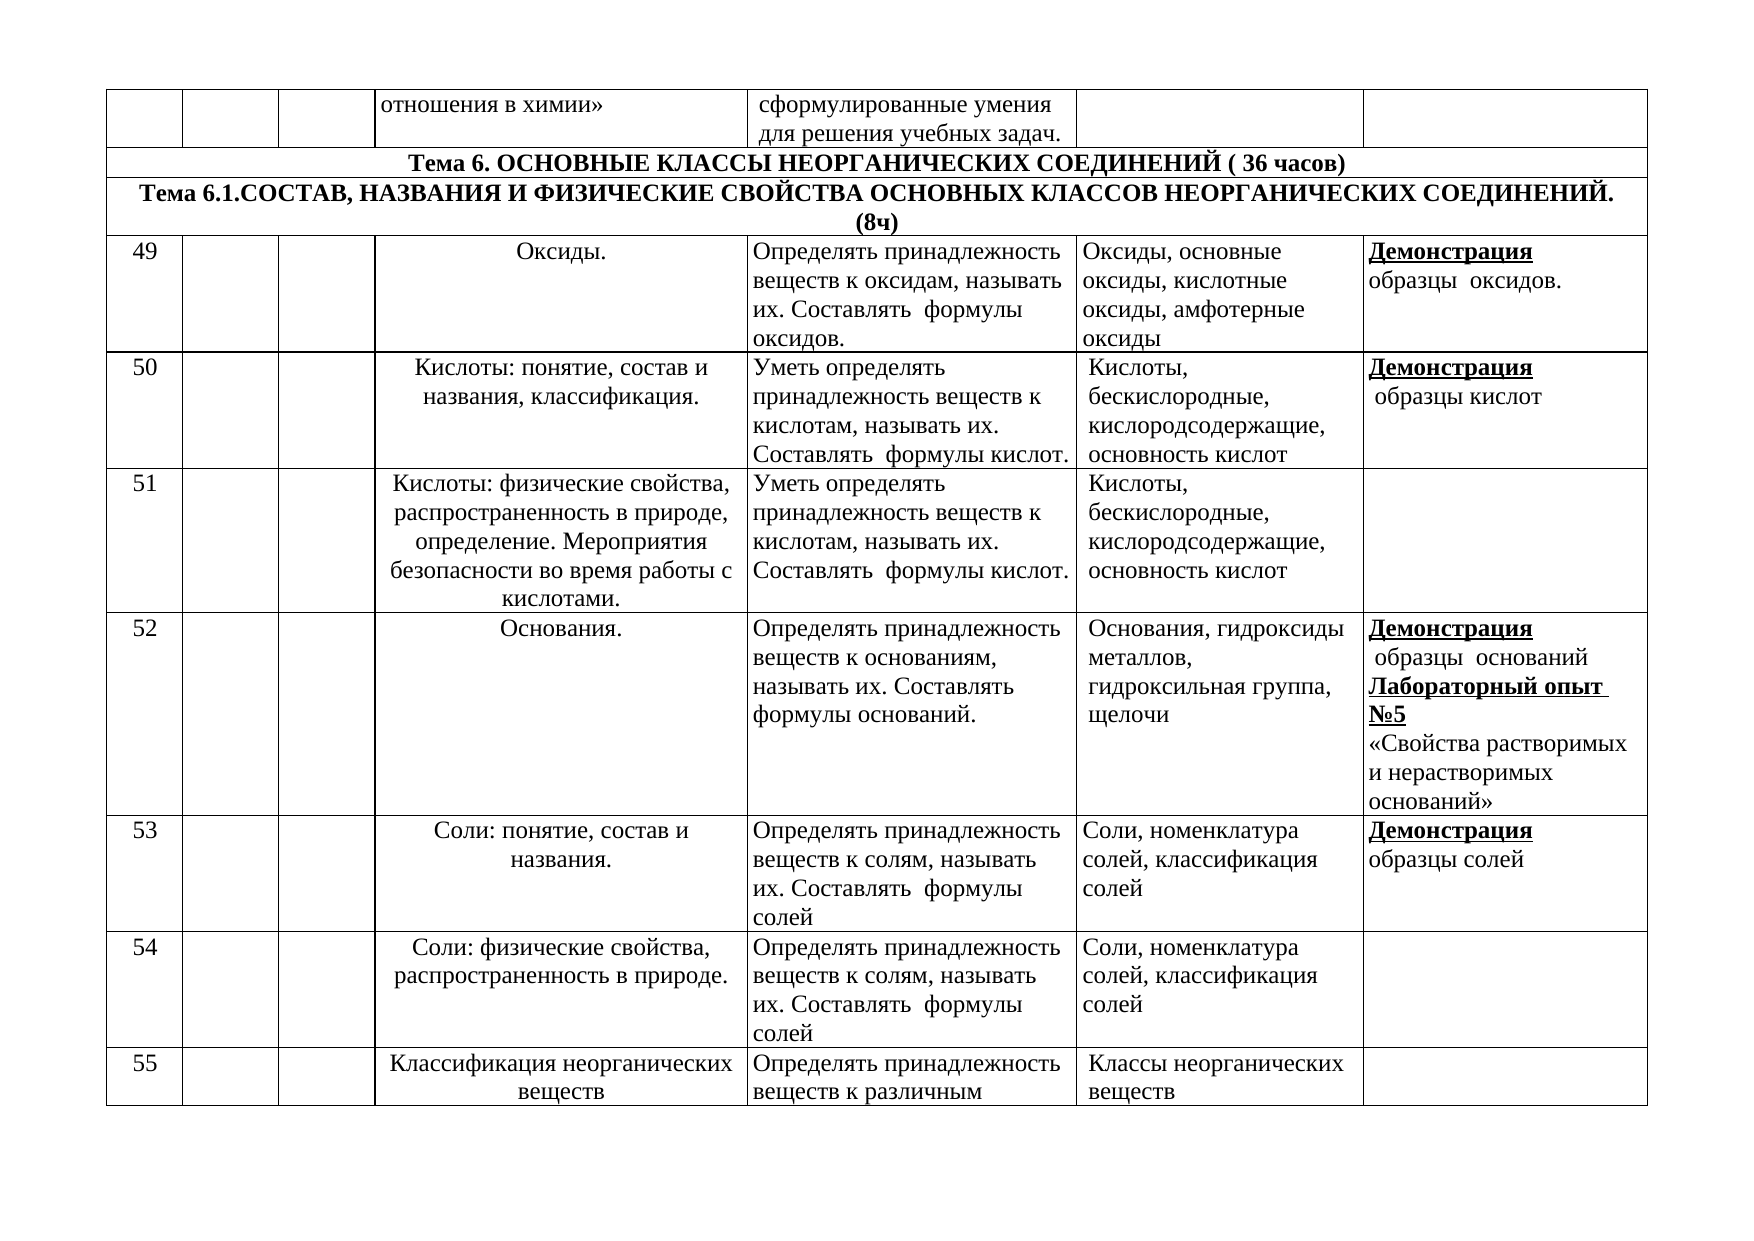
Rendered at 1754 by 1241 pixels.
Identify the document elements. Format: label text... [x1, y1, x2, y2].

table_cell Демонстрация образцы кислот [1364, 353, 1647, 467]
table_cell [183, 613, 278, 814]
table_cell [183, 90, 278, 147]
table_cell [1077, 1048, 1363, 1105]
table_cell Оксиды, основные оксиды, кислотные оксиды, амфотерные оксиды [1077, 236, 1363, 351]
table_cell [376, 1048, 747, 1105]
table_cell Тема 6.1.СОСТАВ, НАЗВАНИЯ И ФИЗИЧЕСКИЕ СВОЙСТВА ОСНОВНЫХ КЛАССОВ НЕОРГАНИЧЕСКИХ СОЕДИНЕНИЙ. (8ч) [107, 178, 1647, 235]
table_cell [1364, 469, 1647, 612]
table_cell Кислоты, бескислородные, кислородсодержащие, основность кислот [1077, 353, 1363, 467]
table_cell [183, 816, 278, 931]
table_cell [1364, 932, 1647, 1047]
table_cell Кислоты: физические свойства, распространенность в природе, определение. Мероприятия безопасности во время работы с кислотами. [376, 469, 747, 612]
table_cell 50 [107, 353, 182, 467]
table_cell [183, 1048, 278, 1105]
table_cell [183, 236, 278, 351]
table_cell Определять принадлежность веществ к оксидам, называть их. Составлять формулы оксидов. [748, 236, 1076, 351]
table_cell Оксиды. [376, 236, 747, 351]
table_cell Соли, номенклатура солей, классификация солей [1077, 816, 1363, 931]
table_cell [279, 236, 374, 351]
table_cell Демонстрация образцы оксидов. [1364, 236, 1647, 351]
table_cell [279, 90, 374, 147]
table_cell Основания, гидроксиды металлов, гидроксильная группа, щелочи [1077, 613, 1363, 814]
table_cell Демонстрация образцы оснований Лабораторный опыт №5 «Свойства растворимых и нерастворимых оснований» [1364, 613, 1647, 814]
table_cell [183, 469, 278, 612]
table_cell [748, 1048, 1076, 1105]
table_cell Определять принадлежность веществ к солям, называть их. Составлять формулы солей [748, 932, 1076, 1047]
table_cell 53 [107, 816, 182, 931]
table_cell Соли: понятие, состав и названия. [376, 816, 747, 931]
table_cell Соли: физические свойства, распространенность в природе. [376, 932, 747, 1047]
table_cell Определять принадлежность веществ к основаниям, называть их. Составлять формулы оснований. [748, 613, 1076, 814]
table_cell [279, 353, 374, 467]
table_cell [1077, 90, 1363, 147]
table_cell Демонстрация образцы солей [1364, 816, 1647, 931]
table_cell Определять принадлежность веществ к солям, называть их. Составлять формулы солей [748, 816, 1076, 931]
table_cell 51 [107, 469, 182, 612]
table_cell Основания. [376, 613, 747, 814]
table_cell [279, 1048, 374, 1105]
table_cell [279, 816, 374, 931]
table_cell Уметь определять принадлежность веществ к кислотам, называть их. Составлять формулы кислот. [748, 353, 1076, 467]
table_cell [1364, 90, 1647, 147]
table_cell [279, 932, 374, 1047]
table_cell [183, 932, 278, 1047]
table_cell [748, 90, 1076, 147]
table_cell Кислоты, бескислородные, кислородсодержащие, основность кислот [1077, 469, 1363, 612]
table_cell [279, 613, 374, 814]
table_cell [279, 469, 374, 612]
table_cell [376, 90, 747, 147]
table_cell 54 [107, 932, 182, 1047]
table_cell Уметь определять принадлежность веществ к кислотам, называть их. Составлять формулы кислот. [748, 469, 1076, 612]
table_cell 55 [107, 1048, 182, 1105]
table_cell 48 [107, 90, 182, 147]
table_cell 52 [107, 613, 182, 814]
table_cell [1364, 1048, 1647, 1105]
table_cell Тема 6. ОСНОВНЫЕ КЛАССЫ НЕОРГАНИЧЕСКИХ СОЕДИНЕНИЙ ( 36 часов) [107, 148, 1647, 177]
table_cell Соли, номенклатура солей, классификация солей [1077, 932, 1363, 1047]
table_cell Кислоты: понятие, состав и названия, классификация. [376, 353, 747, 467]
table_cell [183, 353, 278, 467]
table_cell 49 [107, 236, 182, 351]
